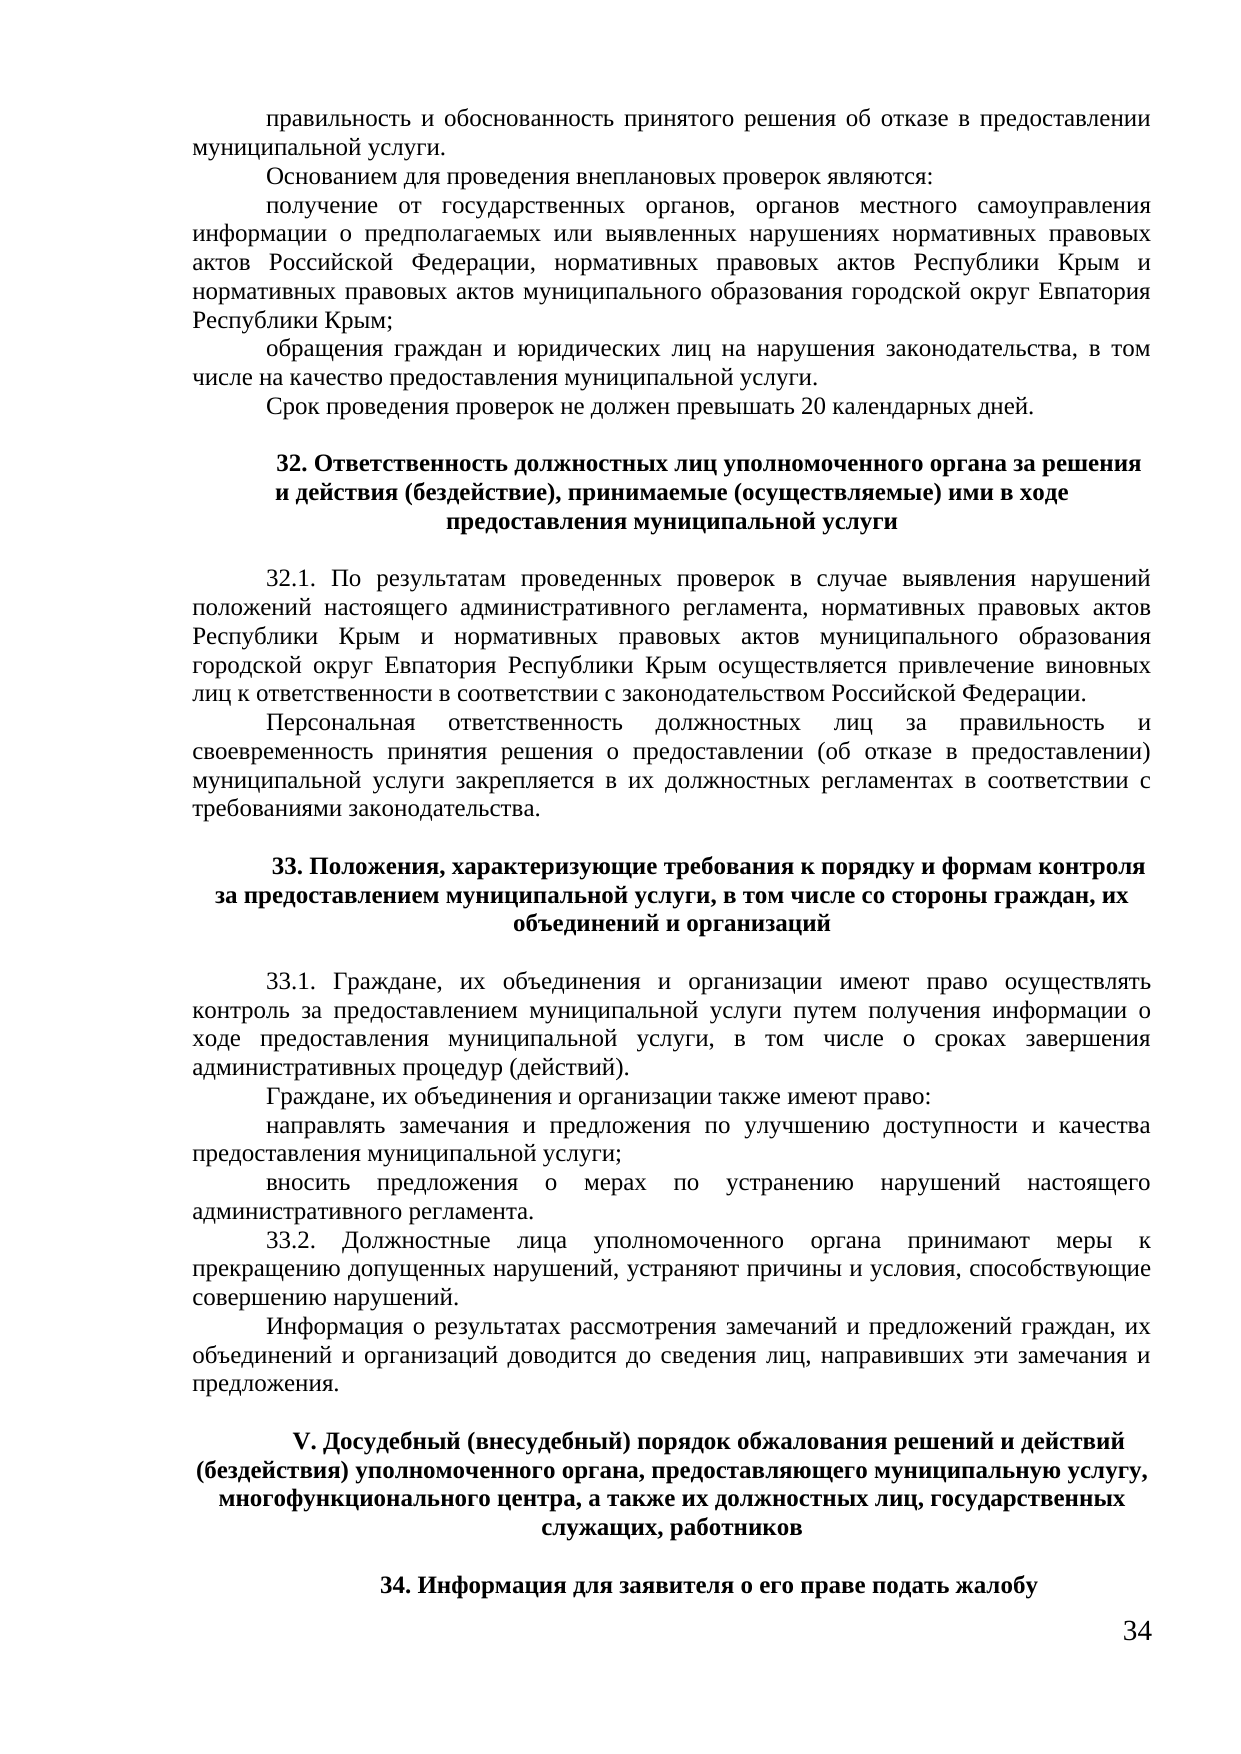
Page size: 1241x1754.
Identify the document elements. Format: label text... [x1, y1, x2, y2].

text правильность и обоснованность принятого решения об отказе в предоставлении муниципальной услуги. [192, 103, 1152, 161]
text получение от государственных органов, органов местного самоуправления информации о предполагаемых или выявленных нарушениях нормативных правовых актов Российской Федерации, нормативных правовых актов Республики Крым и нормативных правовых актов муниципального образования городской округ Евпатория Республики Крым; [192, 190, 1152, 333]
text вносить предложения о мерах по устранению нарушений настоящего административного регламента. [192, 1167, 1152, 1225]
text Персональная ответственность должностных лиц за правильность и своевременность принятия решения о предоставлении (об отказе в предоставлении) муниципальной услуги закрепляется в их должностных регламентах в соответствии с требованиями законодательства. [192, 707, 1152, 822]
text направлять замечания и предложения по улучшению доступности и качества предоставления муниципальной услуги; [192, 1110, 1152, 1167]
text Основанием для проведения внеплановых проверок являются: [192, 161, 1152, 190]
text 33.2. Должностные лица уполномоченного органа принимают меры к прекращению допущенных нарушений, устраняют причины и условия, способствующие совершению нарушений. [192, 1225, 1152, 1311]
text V. Досудебный (внесудебный) порядок обжалования решений и действий (бездействия) уполномоченного органа, предоставляющего муниципальную услугу, многофункционального центра, а также их должностных лиц, государственных служащих, работников [192, 1426, 1152, 1541]
text Срок проведения проверок не должен превышать 20 календарных дней. [192, 391, 1152, 420]
text 33.1. Граждане, их объединения и организации имеют право осуществлять контроль за предоставлением муниципальной услуги путем получения информации о ходе предоставления муниципальной услуги, в том числе о сроках завершения административных процедур (действий). [192, 966, 1152, 1081]
text 33. Положения, характеризующие требования к порядку и формам контроля за предоставлением муниципальной услуги, в том числе со стороны граждан, их объединений и организаций [192, 851, 1152, 937]
text Информация о результатах рассмотрения замечаний и предложений граждан, их объединений и организаций доводится до сведения лиц, направивших эти замечания и предложения. [192, 1311, 1152, 1397]
text обращения граждан и юридических лиц на нарушения законодательства, в том числе на качество предоставления муниципальной услуги. [192, 333, 1152, 391]
text 32. Ответственность должностных лиц уполномоченного органа за решения и действия (бездействие), принимаемые (осуществляемые) ими в ходе предоставления муниципальной услуги [192, 448, 1152, 535]
text 34. Информация для заявителя о его праве подать жалобу [192, 1570, 1152, 1598]
text 32.1. По результатам проведенных проверок в случае выявления нарушений положений настоящего административного регламента, нормативных правовых актов Республики Крым и нормативных правовых актов муниципального образования городской округ Евпатория Республики Крым осуществляется привлечение виновных лиц к ответственности в соответствии с законодательством Российской Федерации. [192, 563, 1152, 707]
text Граждане, их объединения и организации также имеют право: [192, 1081, 1152, 1110]
